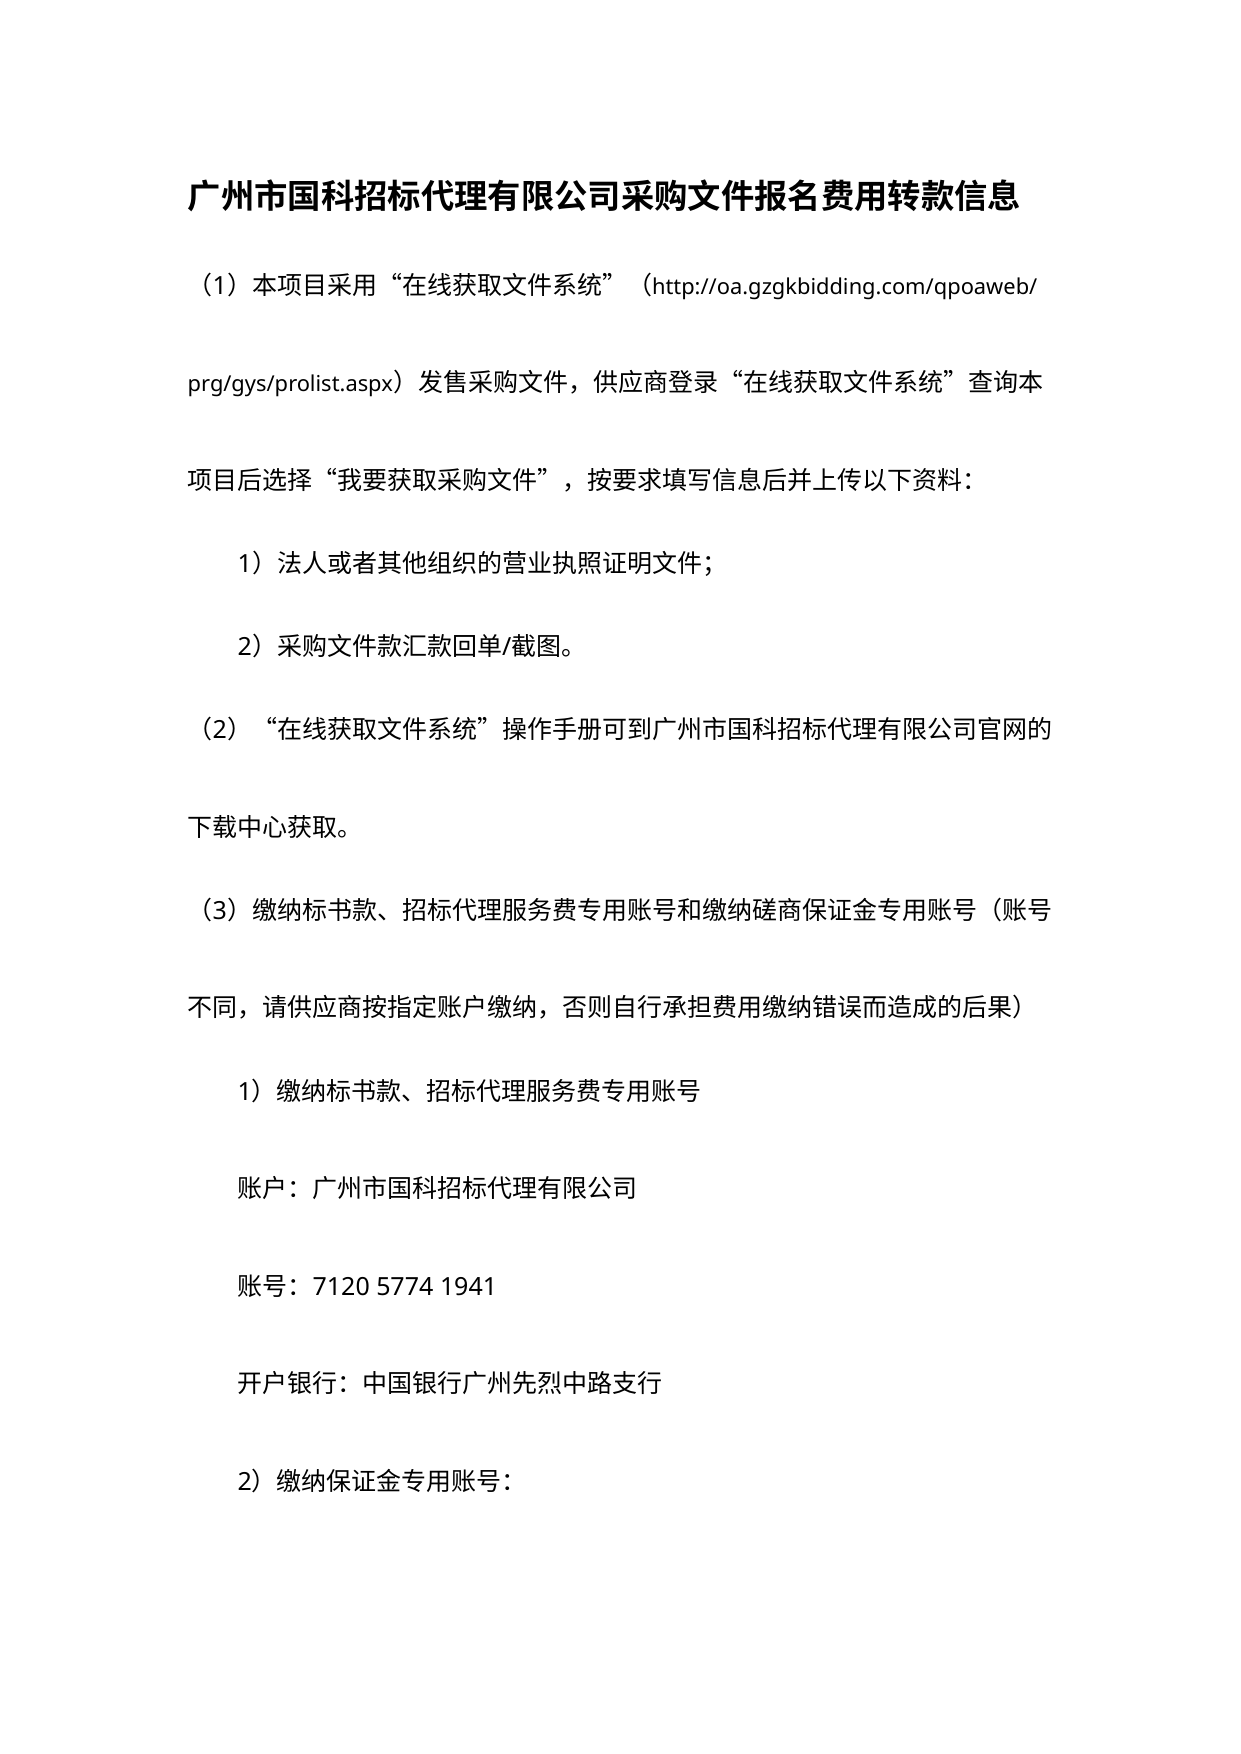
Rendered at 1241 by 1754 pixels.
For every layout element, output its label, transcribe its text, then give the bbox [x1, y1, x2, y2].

text 广州市国科招标代理有限公司采购文件报名费用转款信息 [187, 162, 1053, 227]
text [237, 1057, 1053, 1512]
text （1）本项目采用“在线获取文件系统”（http://oa.gzgkbidding.com/qpoaweb/prg/gys/prolist.aspx）发售采购文件，供应商登录“在线获取文件系统”查询本项目后选择“我要获取采购文件”，按要求填写信息后并上传以下资料： [187, 251, 1053, 511]
text 1）法人或者其他组织的营业执照证明文件； [187, 529, 1053, 594]
text 2）采购文件款汇款回单/截图。 [187, 612, 1053, 677]
text （2）“在线获取文件系统”操作手册可到广州市国科招标代理有限公司官网的下载中心获取。 [187, 695, 1053, 858]
text （3）缴纳标书款、招标代理服务费专用账号和缴纳磋商保证金专用账号（账号不同，请供应商按指定账户缴纳，否则自行承担费用缴纳错误而造成的后果） [187, 876, 1053, 1038]
